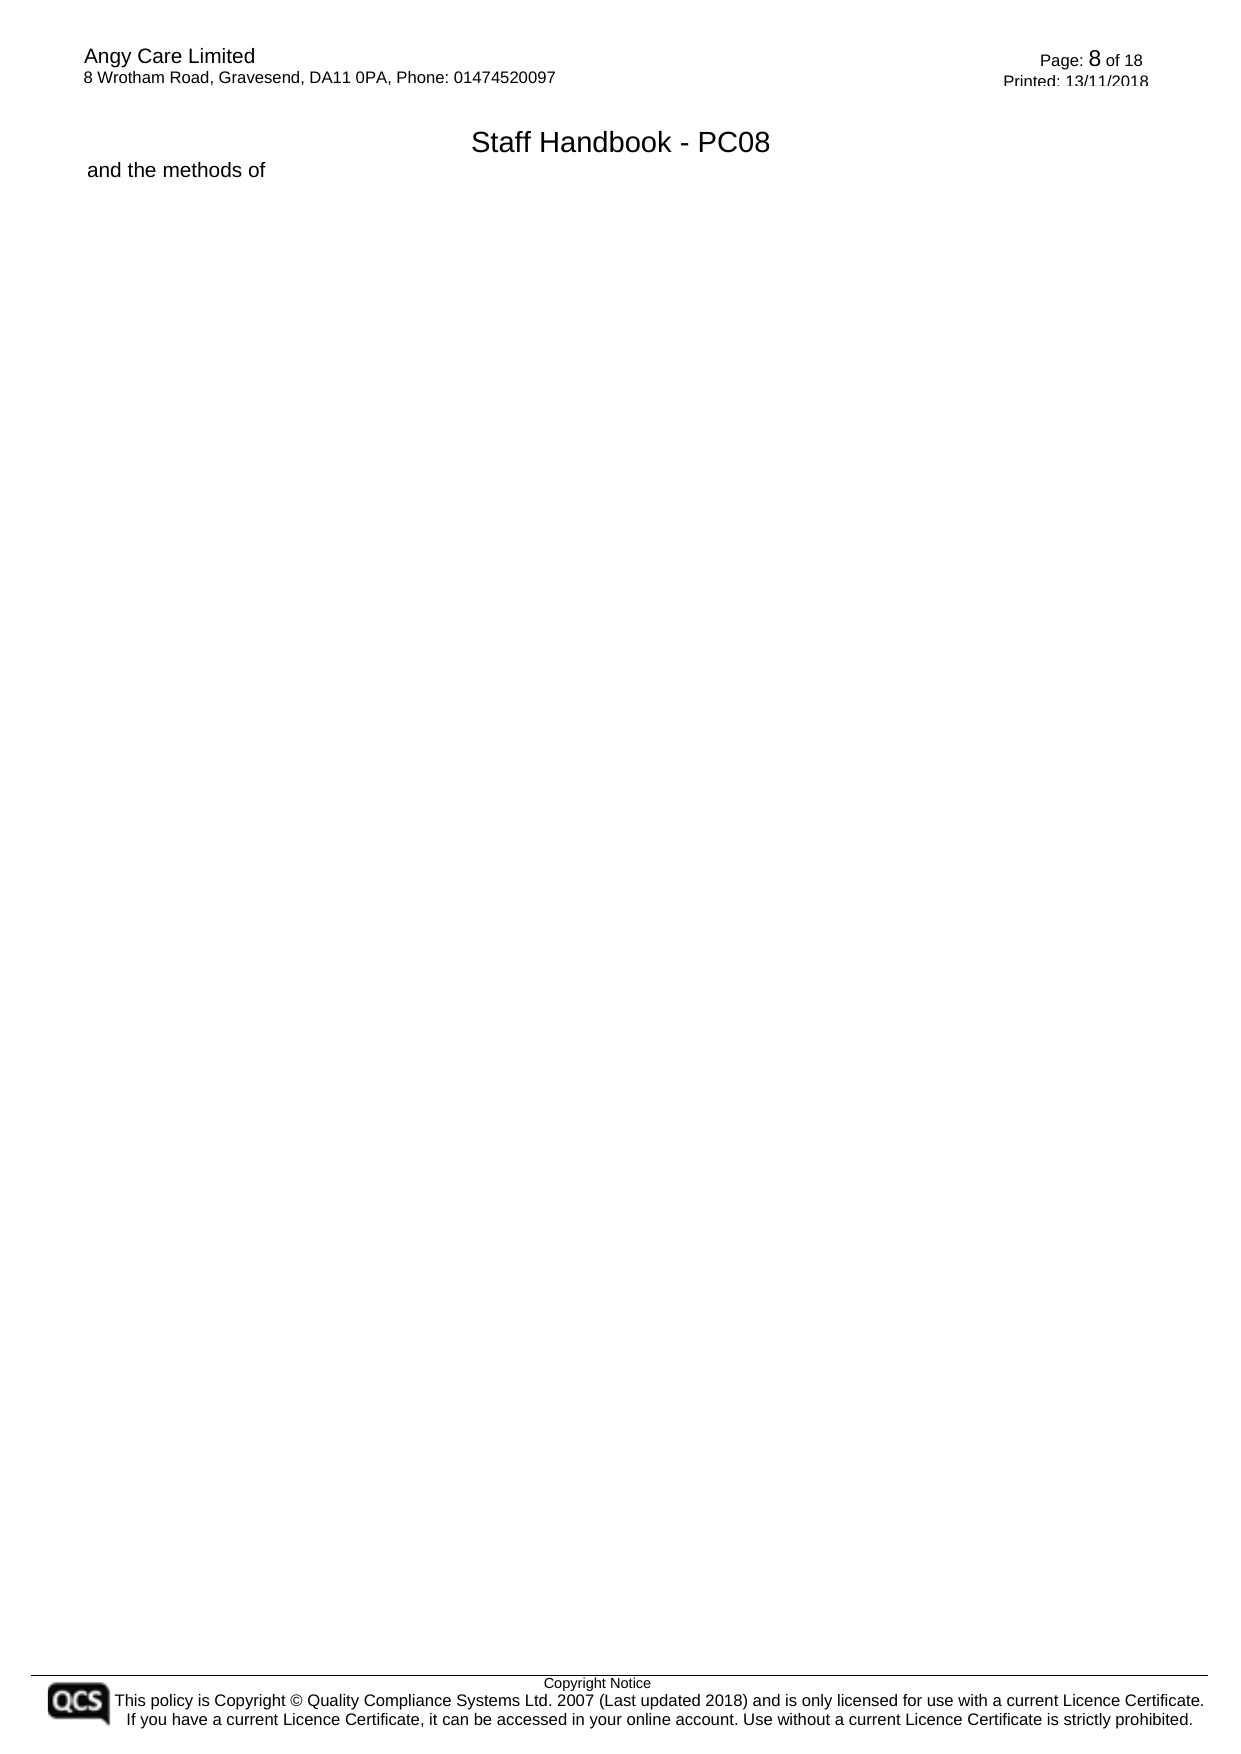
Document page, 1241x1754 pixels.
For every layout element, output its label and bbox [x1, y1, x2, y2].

text [87, 158, 1113, 182]
picture [47, 1681, 115, 1730]
